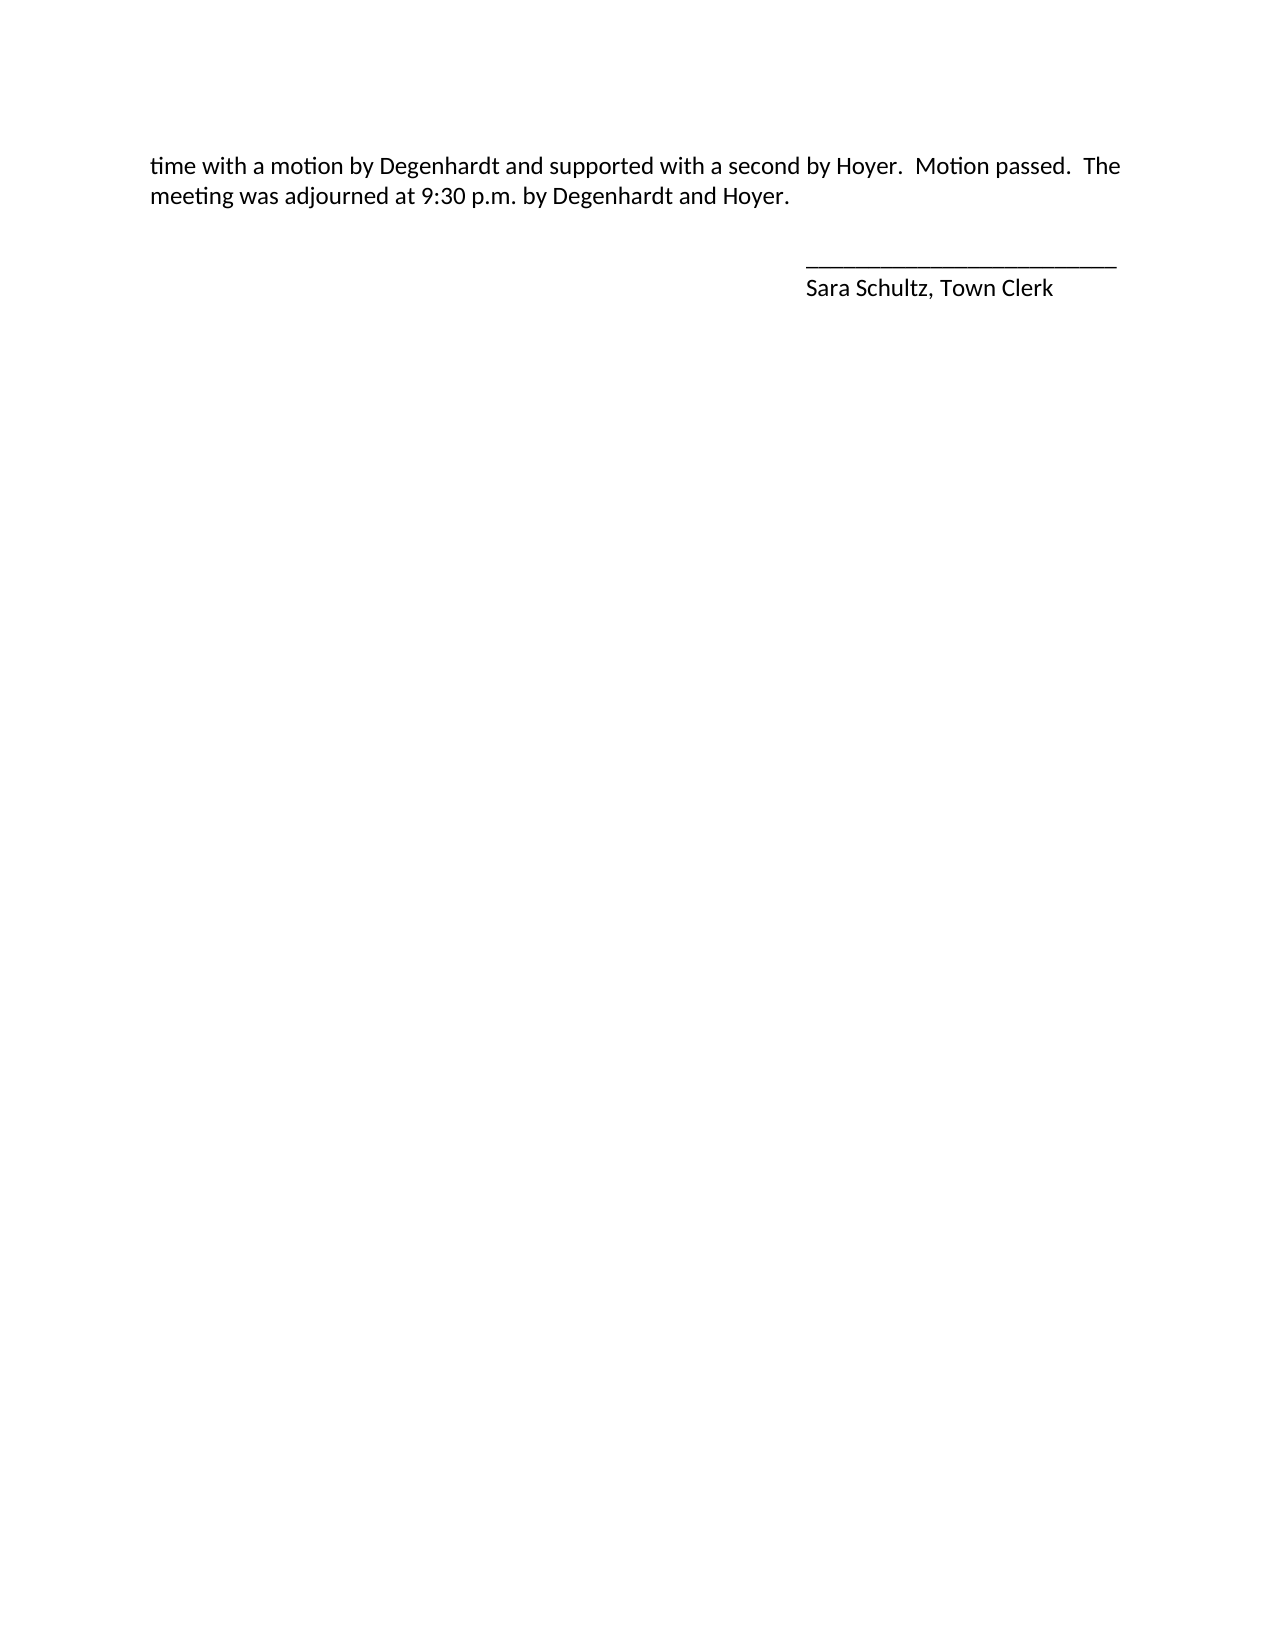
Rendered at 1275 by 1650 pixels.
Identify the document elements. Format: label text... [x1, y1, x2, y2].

text _________________________ [150, 242, 1125, 272]
text Sara Schultz, Town Clerk [150, 272, 1125, 303]
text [150, 150, 1125, 211]
